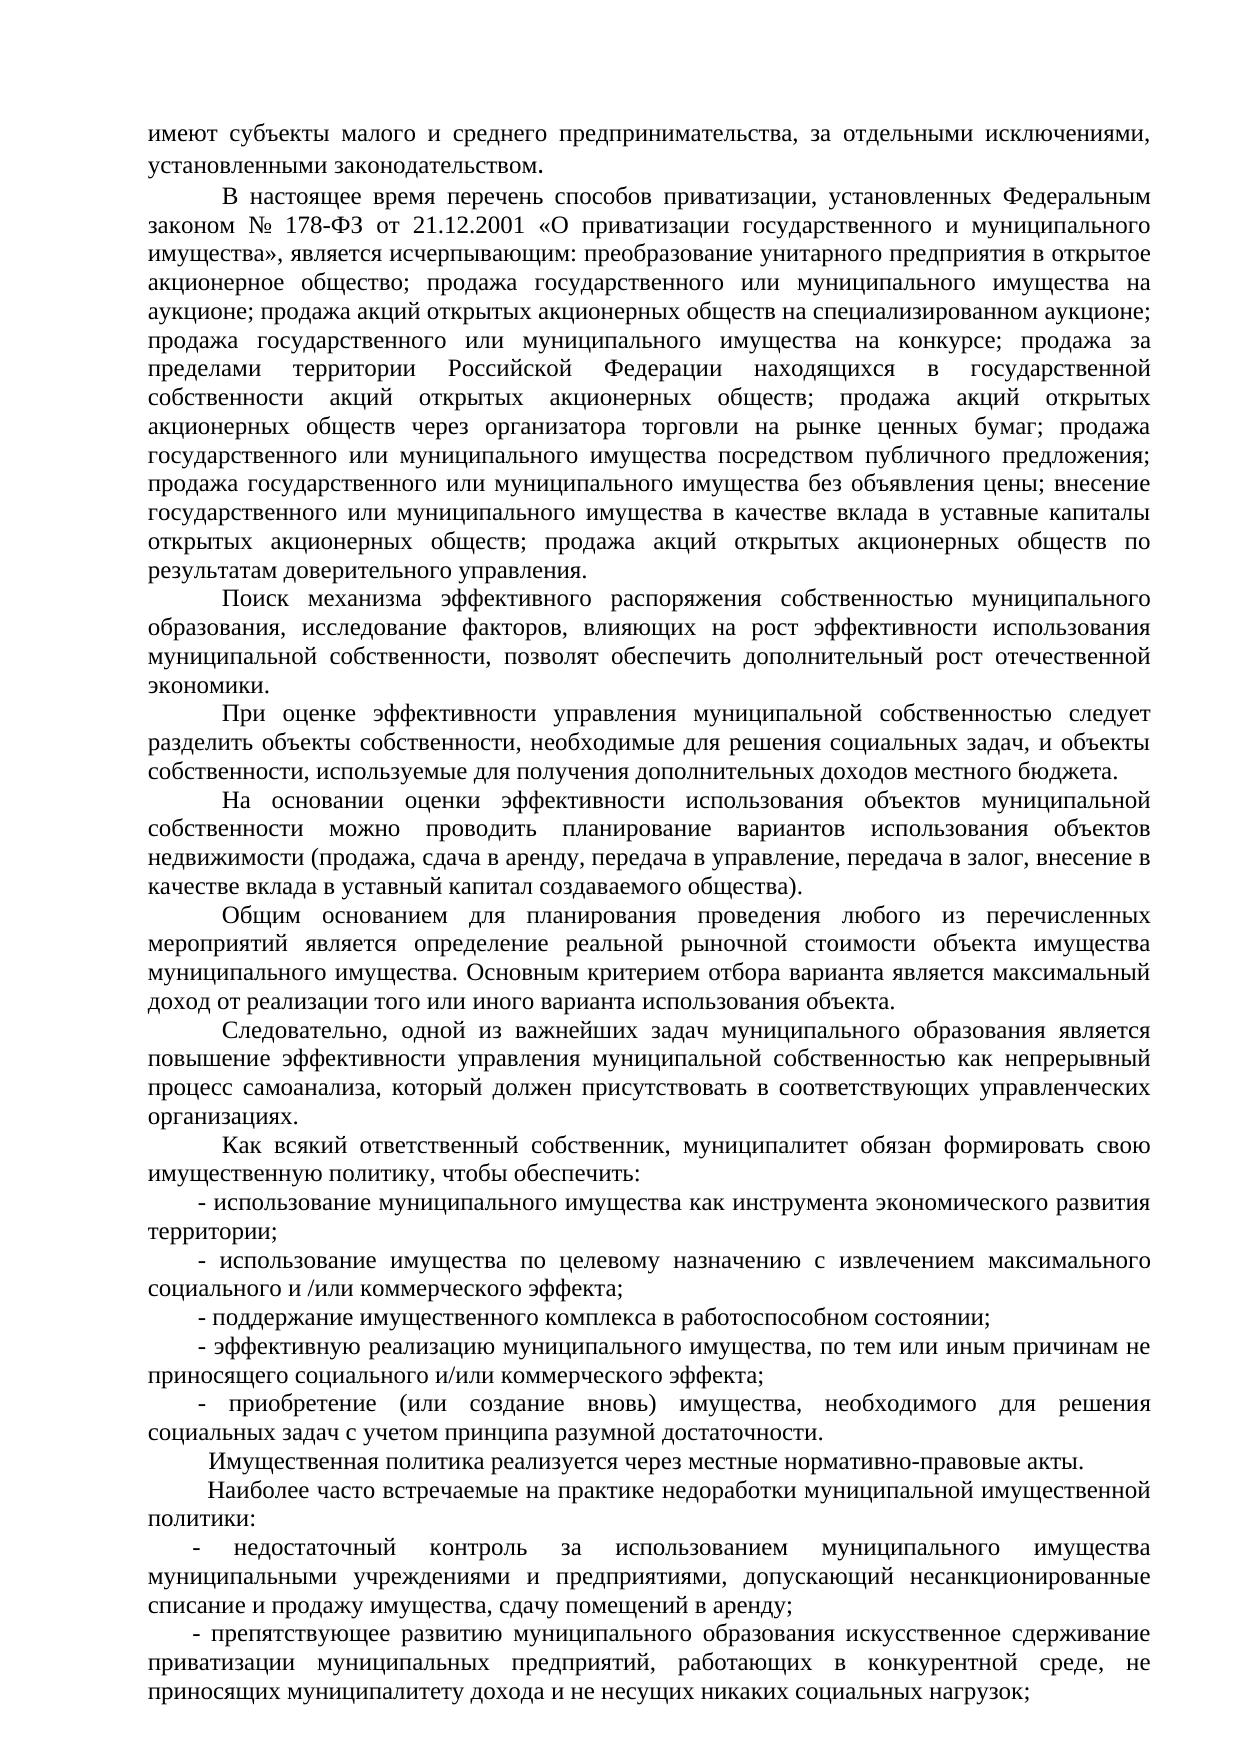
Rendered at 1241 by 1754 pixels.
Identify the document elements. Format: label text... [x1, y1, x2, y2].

text Поиск механизма эффективного распоряжения собственностью муниципального образования, исследование факторов, влияющих на рост эффективности использования муниципальной собственности, позволят обеспечить дополнительный рост отечественной экономики. [148, 583, 1152, 698]
text - использование муниципального имущества как инструмента экономического развития территории; [148, 1187, 1152, 1245]
text Имущественная политика реализуется через местные нормативно-правовые акты. [148, 1446, 1152, 1475]
text При оценке эффективности управления муниципальной собственностью следует разделить объекты собственности, необходимые для решения социальных задач, и объекты собственности, используемые для получения дополнительных доходов местного бюджета. [148, 698, 1152, 785]
text В настоящее время перечень способов приватизации, установленных Федеральным законом № 178-ФЗ от 21.12.2001 «О приватизации государственного и муниципального имущества», является исчерпывающим: преобразование унитарного предприятия в открытое акционерное общество; продажа государственного или муниципального имущества на аукционе; продажа акций открытых акционерных обществ на специализированном аукционе; продажа государственного или муниципального имущества на конкурсе; продажа за пределами территории Российской Федерации находящихся в государственной собственности акций открытых акционерных обществ; продажа акций открытых акционерных обществ через организатора торговли на рынке ценных бумаг; продажа государственного или муниципального имущества посредством публичного предложения; продажа государственного или муниципального имущества без объявления цены; внесение государственного или муниципального имущества в качестве вклада в уставные капиталы открытых акционерных обществ; продажа акций открытых акционерных обществ по результатам доверительного управления. [148, 181, 1152, 583]
text - использование имущества по целевому назначению с извлечением максимального социального и /или коммерческого эффекта; [148, 1245, 1152, 1302]
text - приобретение (или создание вновь) имущества, необходимого для решения социальных задач с учетом принципа разумной достаточности. [148, 1388, 1152, 1446]
text - поддержание имущественного комплекса в работоспособном состоянии; [148, 1302, 1152, 1331]
text - недостаточный контроль за использованием муниципального имущества муниципальными учреждениями и предприятиями, допускающий несанкционированные списание и продажу имущества, сдачу помещений в аренду; [148, 1532, 1152, 1618]
text Как всякий ответственный собственник, муниципалитет обязан формировать свою имущественную политику, чтобы обеспечить: [148, 1130, 1152, 1187]
text Общим основанием для планирования проведения любого из перечисленных мероприятий является определение реальной рыночной стоимости объекта имущества муниципального имущества. Основным критерием отбора варианта является максимальный доход от реализации того или иного варианта использования объекта. [148, 900, 1152, 1015]
text - эффективную реализацию муниципального имущества, по тем или иным причинам не приносящего социального и/или коммерческого эффекта; [148, 1331, 1152, 1388]
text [148, 118, 1152, 181]
text - препятствующее развитию муниципального образования искусственное сдерживание приватизации муниципальных предприятий, работающих в конкурентной среде, не приносящих муниципалитету дохода и не несущих никаких социальных нагрузок; [148, 1618, 1152, 1705]
text Наиболее часто встречаемые на практике недоработки муниципальной имущественной политики: [148, 1475, 1152, 1532]
text На основании оценки эффективности использования объектов муниципальной собственности можно проводить планирование вариантов использования объектов недвижимости (продажа, сдача в аренду, передача в управление, передача в залог, внесение в качестве вклада в уставный капитал создаваемого общества). [148, 785, 1152, 900]
text Следовательно, одной из важнейших задач муниципального образования является повышение эффективности управления муниципальной собственностью как непрерывный процесс самоанализа, который должен присутствовать в соответствующих управленческих организациях. [148, 1015, 1152, 1130]
